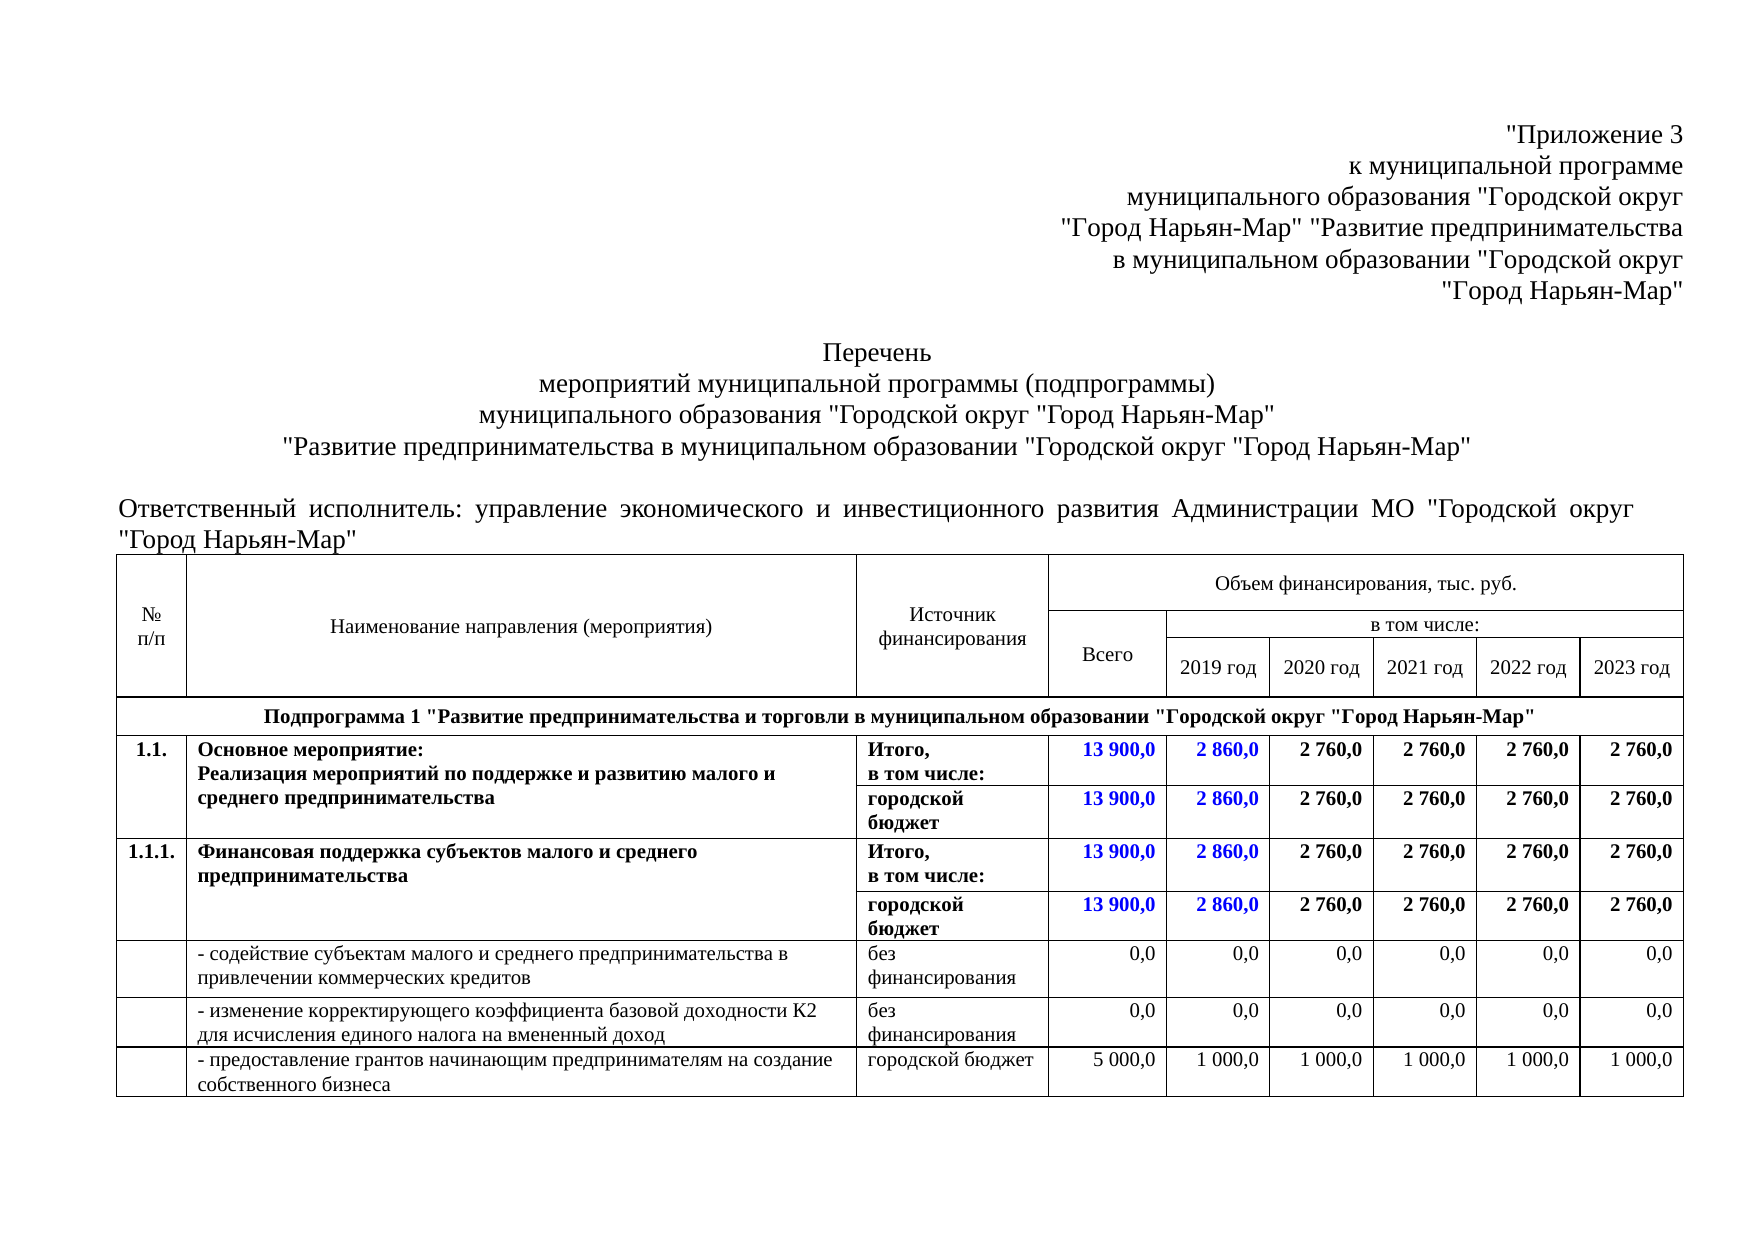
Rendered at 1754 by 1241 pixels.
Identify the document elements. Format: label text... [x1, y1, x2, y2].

table_cell 2 760,0 [1581, 892, 1683, 940]
table_cell городской бюджет [857, 1048, 1048, 1096]
table_cell - содействие субъектам малого и среднего предпринимательства в привлечении коммерческих кредитов [187, 941, 856, 997]
table_cell Итого, в том числе: [857, 839, 1048, 891]
table_cell 2021 год [1374, 638, 1476, 696]
table_cell 2022 год [1477, 638, 1579, 696]
table_cell 2 760,0 [1477, 786, 1579, 838]
table_cell 0,0 [1581, 998, 1683, 1046]
subtitle муниципального образования "Городской округ "Город Нарьян-Мар" [118, 398, 1636, 429]
table_cell в том числе: [1167, 611, 1683, 637]
table_cell 2020 год [1270, 638, 1373, 696]
table_cell городской бюджет [857, 892, 1048, 940]
table_cell 2 760,0 [1581, 839, 1683, 891]
table_cell Итого, в том числе: [857, 736, 1048, 784]
table_cell 2023 год [1581, 638, 1683, 696]
table_cell [117, 1048, 186, 1096]
text "Город Нарьян-Мар" [118, 274, 1683, 305]
text к муниципальной программе [118, 149, 1683, 180]
table_cell 0,0 [1477, 941, 1579, 997]
table_cell 2 860,0 [1167, 892, 1269, 940]
table_cell без финансирования [857, 998, 1048, 1046]
table_cell 2 760,0 [1477, 839, 1579, 891]
table_cell 0,0 [1581, 941, 1683, 997]
subtitle мероприятий муниципальной программы (подпрограммы) [118, 367, 1636, 398]
table_cell 1 000,0 [1167, 1048, 1269, 1096]
table_cell 2 760,0 [1581, 786, 1683, 838]
table_header № п/п [117, 555, 186, 696]
table_cell 13 900,0 [1049, 786, 1166, 838]
table_cell 13 900,0 [1049, 892, 1166, 940]
table_cell 2 860,0 [1167, 736, 1269, 784]
table_cell 1 000,0 [1581, 1048, 1683, 1096]
subtitle "Развитие предпринимательства в муниципальном образовании "Городской округ "Город Нарьян-Мар" [118, 429, 1636, 461]
table_cell 2 760,0 [1374, 786, 1476, 838]
table_cell 1 000,0 [1270, 1048, 1373, 1096]
table_cell 2 760,0 [1477, 736, 1579, 784]
table_cell без финансирования [857, 941, 1048, 997]
table_cell 1.1.1. [117, 839, 186, 940]
table_cell 2 760,0 [1270, 786, 1373, 838]
table_cell 2 760,0 [1581, 736, 1683, 784]
subtitle Ответственный исполнитель: управление экономического и инвестиционного развития Администрации МО "Городской округ "Город Нарьян-Мар" [118, 492, 1636, 554]
table_cell 2 760,0 [1270, 892, 1373, 940]
table_cell Всего [1049, 611, 1166, 696]
table_cell 2 760,0 [1374, 736, 1476, 784]
table_cell - изменение корректирующего коэффициента базовой доходности К2 для исчисления единого налога на вмененный доход [187, 998, 856, 1046]
text в муниципальном образовании "Городской округ [118, 243, 1683, 274]
table_cell 0,0 [1167, 941, 1269, 997]
table_cell 2 760,0 [1374, 892, 1476, 940]
table_cell 0,0 [1477, 998, 1579, 1046]
table_cell [117, 941, 186, 997]
table_cell Подпрограмма 1 "Развитие предпринимательства и торговли в муниципальном образовании "Городской округ "Город Нарьян-Мар" [117, 698, 1683, 735]
table_cell 0,0 [1374, 998, 1476, 1046]
text "Приложение 3 [118, 118, 1683, 149]
table_cell 0,0 [1374, 941, 1476, 997]
table_cell 1 000,0 [1374, 1048, 1476, 1096]
table_cell 2 760,0 [1477, 892, 1579, 940]
table_cell [117, 998, 186, 1046]
table_cell 1 000,0 [1477, 1048, 1579, 1096]
text муниципального образования "Городской округ [118, 180, 1683, 212]
table_cell Основное мероприятие: Реализация мероприятий по поддержке и развитию малого и среднего предпринимательства [187, 736, 856, 838]
table_cell городской бюджет [857, 786, 1048, 838]
table_cell 13 900,0 [1049, 736, 1166, 784]
table_header Наименование направления (мероприятия) [187, 555, 856, 696]
table_cell 0,0 [1049, 998, 1166, 1046]
table_cell 2019 год [1167, 638, 1269, 696]
table_cell 2 760,0 [1270, 839, 1373, 891]
table_cell 5 000,0 [1049, 1048, 1166, 1096]
table_cell 13 900,0 [1049, 839, 1166, 891]
table_cell - предоставление грантов начинающим предпринимателям на создание собственного бизнеса [187, 1048, 856, 1096]
table_cell Финансовая поддержка субъектов малого и среднего предпринимательства [187, 839, 856, 940]
table_cell 2 860,0 [1167, 839, 1269, 891]
table_cell 1.1. [117, 736, 186, 838]
table_header Объем финансирования, тыс. руб. [1049, 555, 1683, 610]
text "Город Нарьян-Мар" "Развитие предпринимательства [118, 212, 1683, 243]
table_cell 2 860,0 [1167, 786, 1269, 838]
table_cell 0,0 [1270, 998, 1373, 1046]
table_cell 2 760,0 [1374, 839, 1476, 891]
table_cell 0,0 [1270, 941, 1373, 997]
table_header Источник финансирования [857, 555, 1048, 696]
table_cell 0,0 [1167, 998, 1269, 1046]
table_cell 2 760,0 [1270, 736, 1373, 784]
subtitle Перечень [118, 336, 1636, 367]
table_cell 0,0 [1049, 941, 1166, 997]
